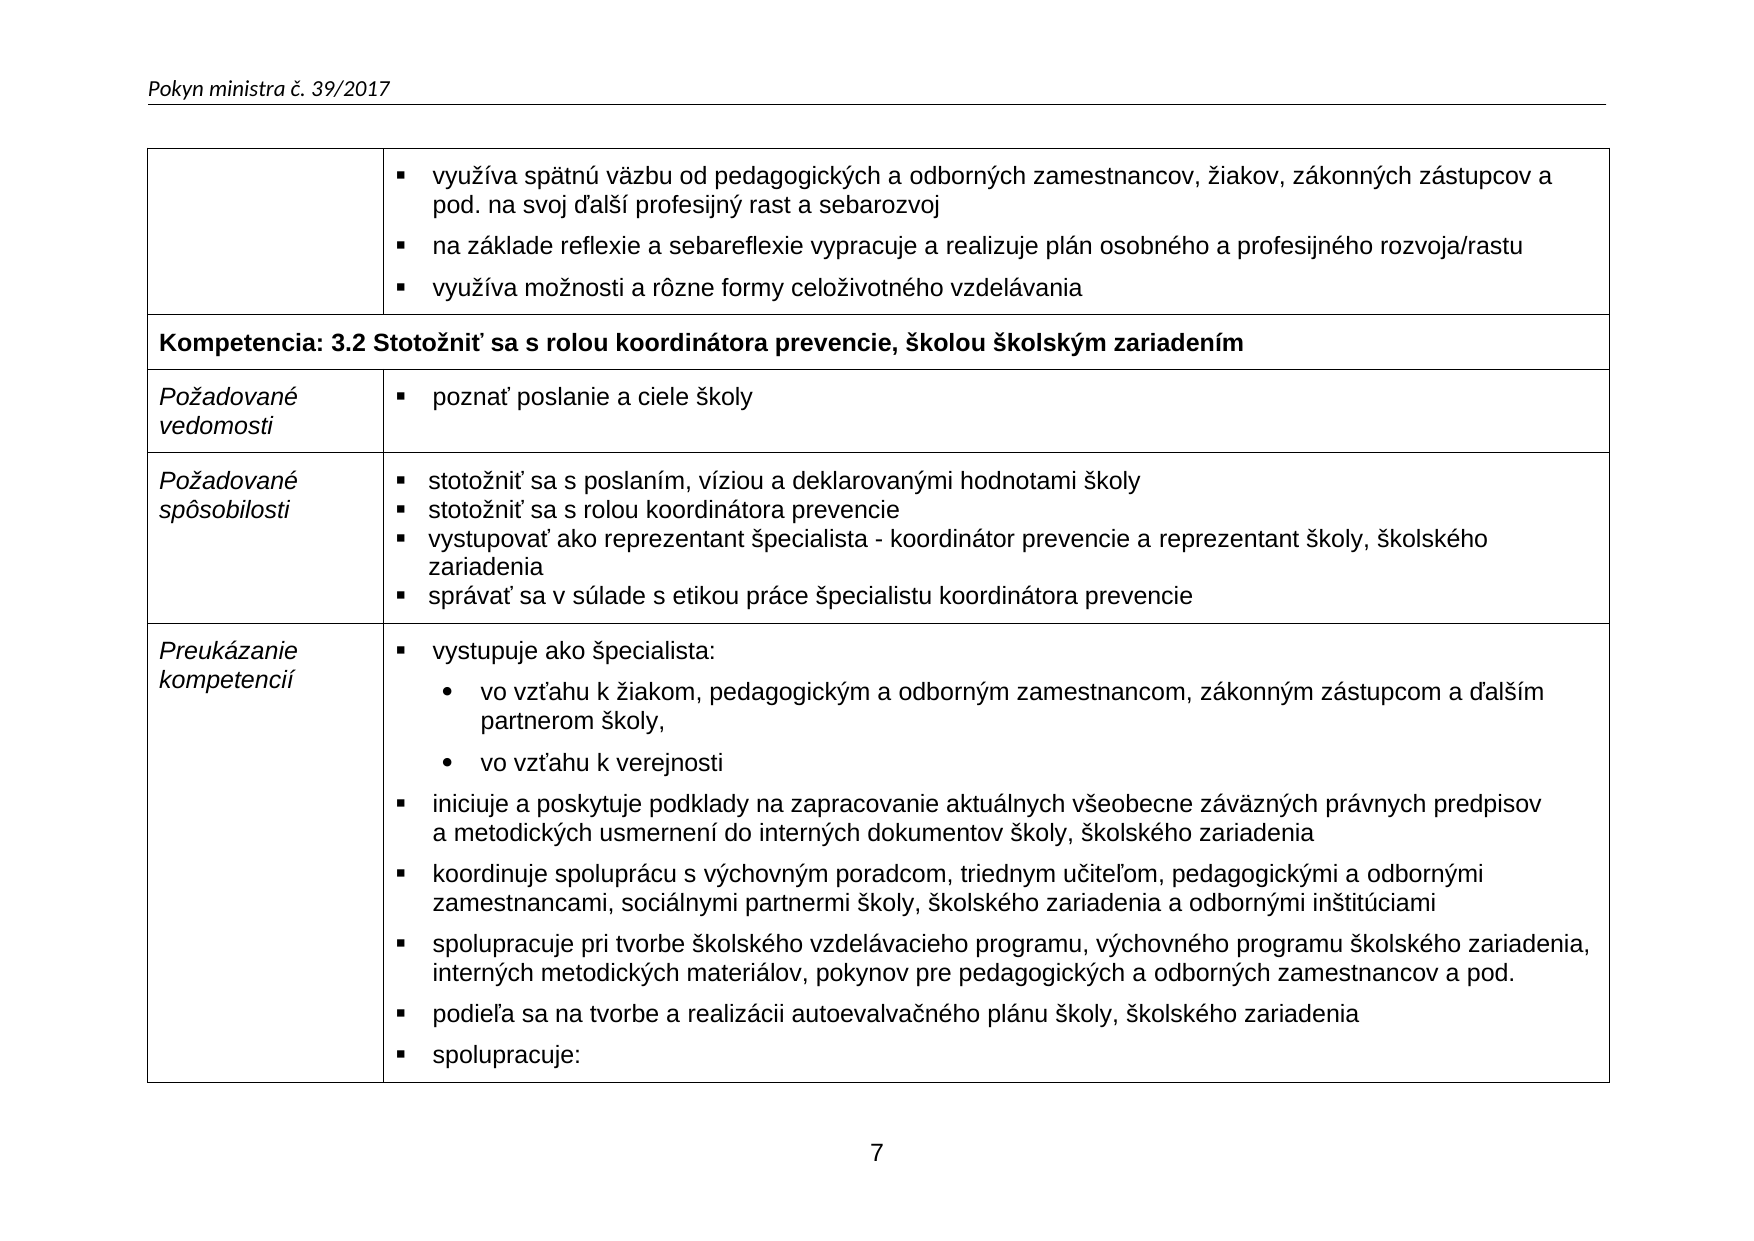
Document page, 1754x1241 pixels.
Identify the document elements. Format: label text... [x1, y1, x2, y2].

table_cell Požadované spôsobilosti [148, 453, 383, 622]
table_cell stotožniť sa s poslaním, víziou a deklarovanými hodnotami školy stotožniť sa s rolou koordinátora prevencie vystupovať ako reprezentant špecialista - koordinátor prevencie a reprezentant školy, školského zariadenia správať sa v súlade s etikou práce špecialistu koordinátora prevencie [384, 453, 1609, 622]
table_cell Kompetencia: 3.2 Stotožniť sa s rolou koordinátora prevencie, školou školským zariadením [148, 315, 1609, 369]
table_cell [148, 624, 383, 1082]
table_cell poznať poslanie a ciele školy [384, 370, 1609, 452]
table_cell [148, 149, 383, 314]
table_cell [384, 149, 1609, 314]
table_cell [384, 624, 1609, 1082]
table_cell Požadované vedomosti [148, 370, 383, 452]
